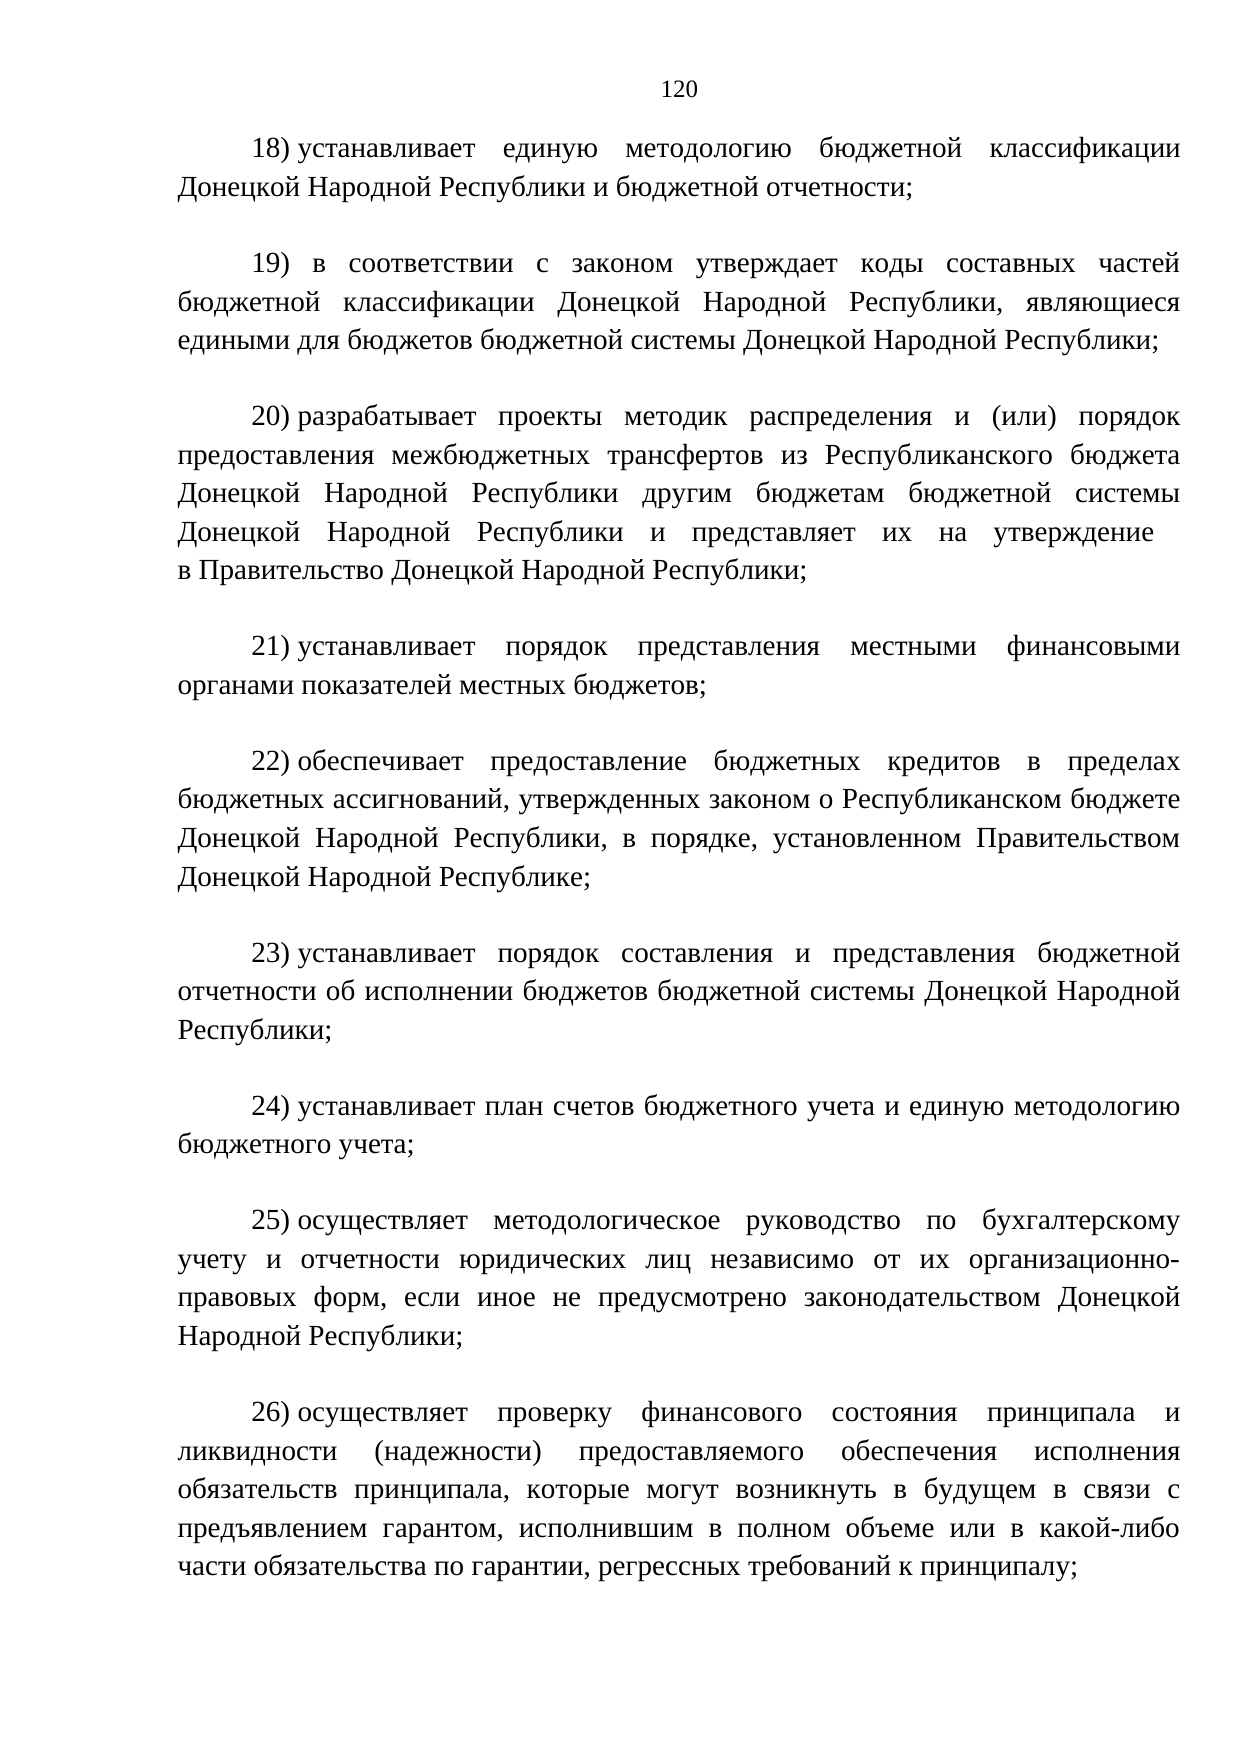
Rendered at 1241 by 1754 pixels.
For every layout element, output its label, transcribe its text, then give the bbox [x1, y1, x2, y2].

text 24) устанавливает план счетов бюджетного учета и единую методологию бюджетного учета; [177, 1088, 1181, 1160]
text 20) разрабатывает проекты методик распределения и (или) порядок предоставления межбюджетных трансфертов из Республиканского бюджета Донецкой Народной Республики другим бюджетам бюджетной системы Донецкой Народной Республики и представляет их на утверждение в Правительство Донецкой Народной Республики; [177, 398, 1181, 586]
text 23) устанавливает порядок составления и представления бюджетной отчетности об исполнении бюджетов бюджетной системы Донецкой Народной Республики; [177, 935, 1181, 1045]
text 25) осуществляет методологическое руководство по бухгалтерскому учету и отчетности юридических лиц независимо от их организационно-правовых форм, если иное не предусмотрено законодательством Донецкой Народной Республики; [177, 1202, 1181, 1352]
text 18) устанавливает единую методологию бюджетной классификации Донецкой Народной Республики и бюджетной отчетности; [177, 131, 1181, 203]
text 26) осуществляет проверку финансового состояния принципала и ликвидности (надежности) предоставляемого обеспечения исполнения обязательств принципала, которые могут возникнуть в будущем в связи с предъявлением гарантом, исполнившим в полном объеме или в какой-либо части обязательства по гарантии, регрессных требований к принципалу; [177, 1394, 1181, 1582]
text 19) в соответствии с законом утверждает коды составных частей бюджетной классификации Донецкой Народной Республики, являющиеся едиными для бюджетов бюджетной системы Донецкой Народной Республики; [177, 245, 1181, 356]
text 22) обеспечивает предоставление бюджетных кредитов в пределах бюджетных ассигнований, утвержденных законом о Республиканском бюджете Донецкой Народной Республики, в порядке, установленном Правительством Донецкой Народной Республике; [177, 743, 1181, 892]
text 21) устанавливает порядок представления местными финансовыми органами показателей местных бюджетов; [177, 628, 1181, 701]
